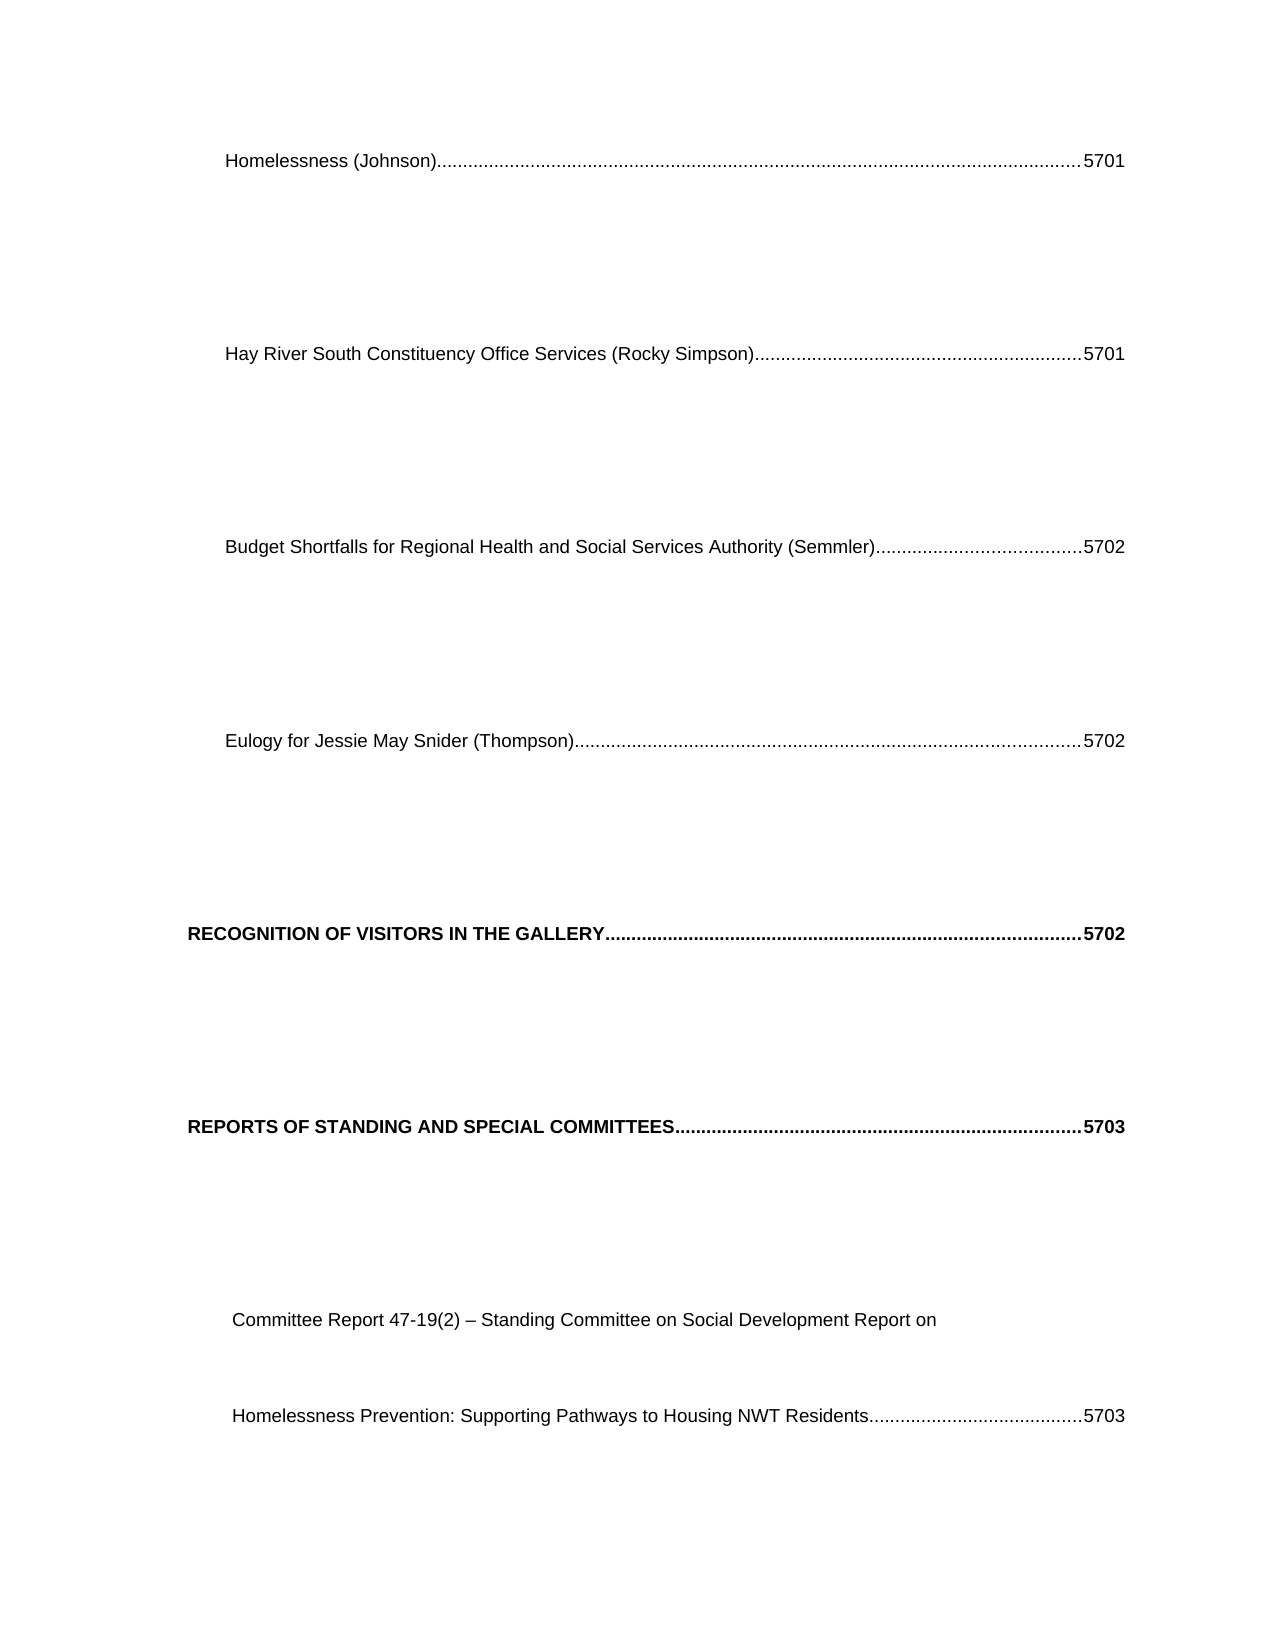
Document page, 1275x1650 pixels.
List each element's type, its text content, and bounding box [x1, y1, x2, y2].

text RECOGNITION OF VISITORS IN THE GALLERY 5702 [187, 922, 1162, 944]
text Hay River South Constituency Office Services (Rocky Simpson) 5701 [225, 343, 1162, 365]
text Committee Report 47-19(2) – Standing Committee on Social Development Report on [232, 1309, 1162, 1330]
text Eulogy for Jessie May Snider (Thompson) 5702 [225, 729, 1162, 751]
text Budget Shortfalls for Regional Health and Social Services Authority (Semmler) 5702 [225, 536, 1162, 558]
text REPORTS OF STANDING AND SPECIAL COMMITTEES 5703 [187, 1116, 1162, 1137]
text Homelessness (Johnson) 5701 [225, 150, 1162, 172]
text Homelessness Prevention: Supporting Pathways to Housing NWT Residents 5703 [232, 1405, 1162, 1427]
